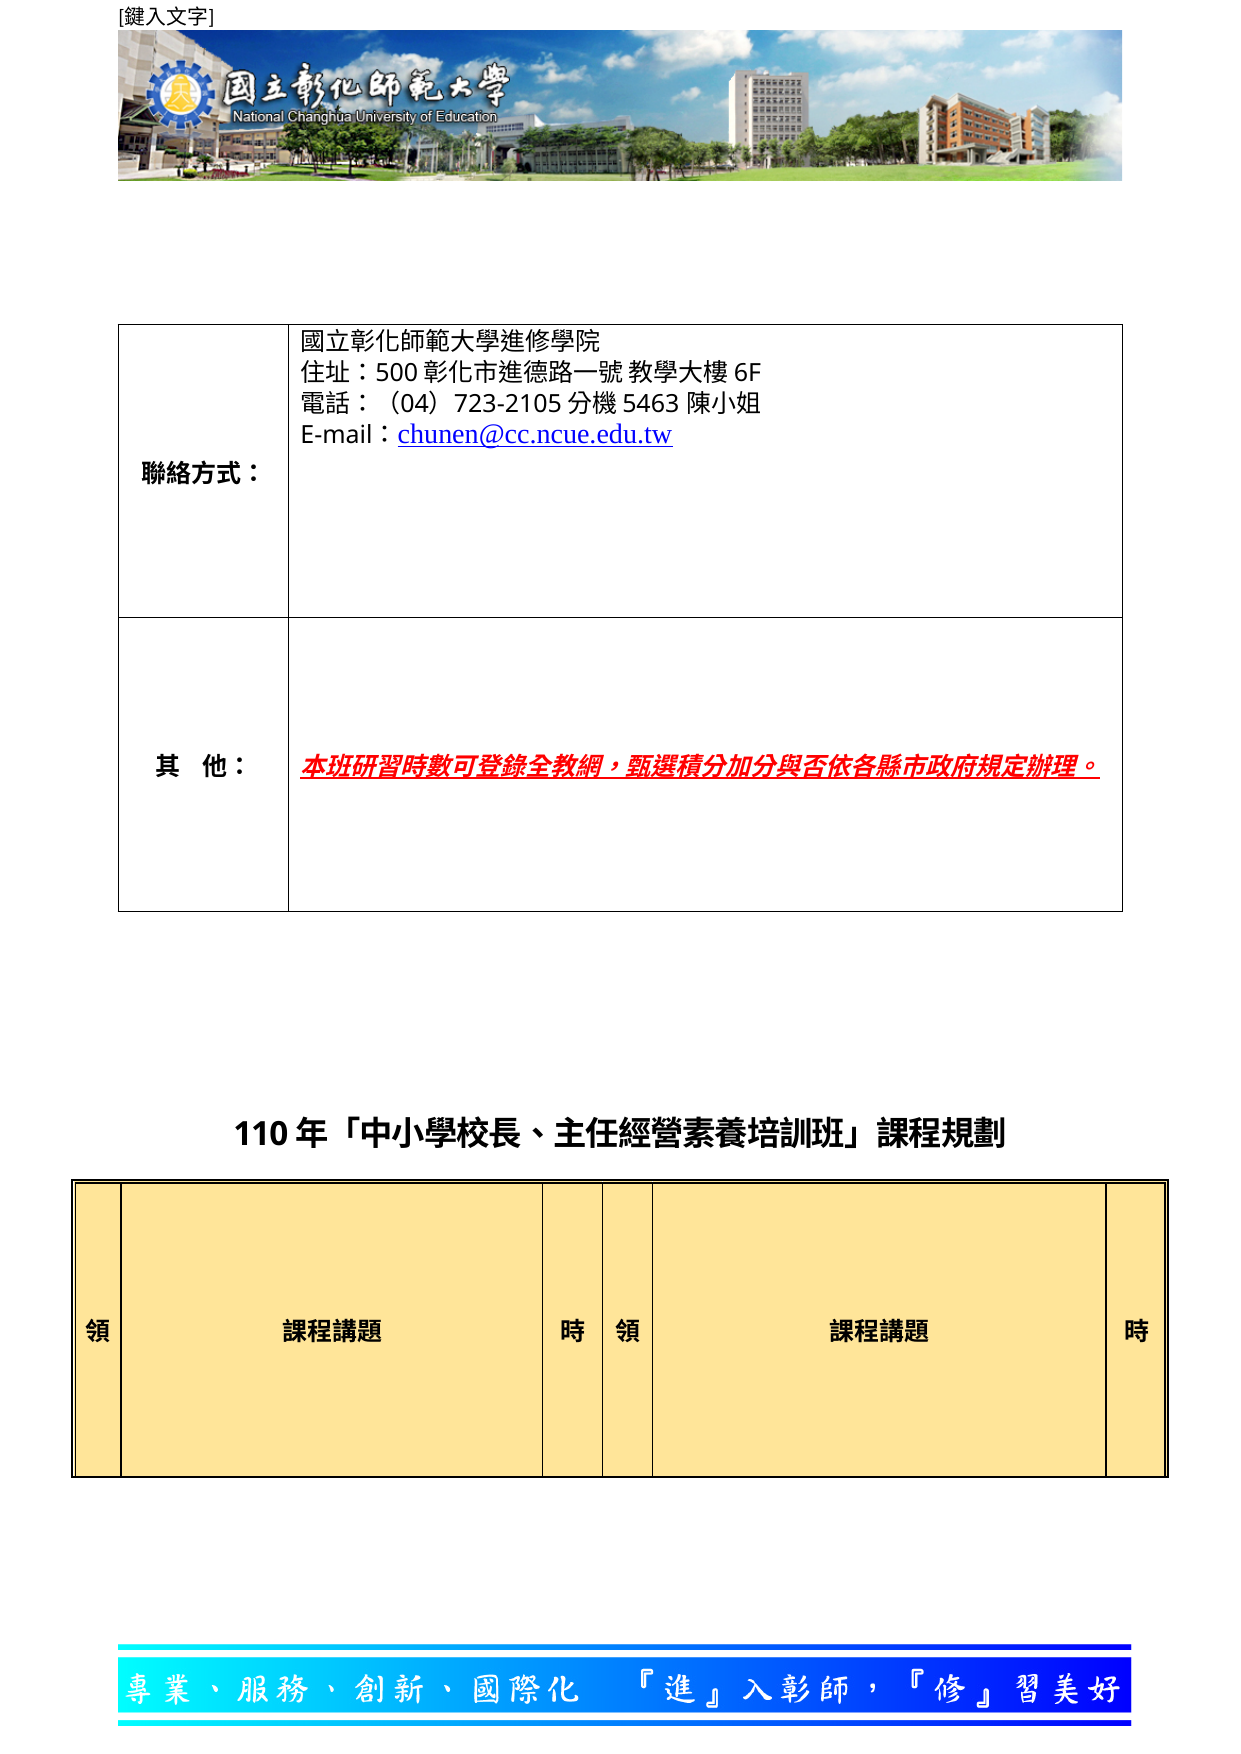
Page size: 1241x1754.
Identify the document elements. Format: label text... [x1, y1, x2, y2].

table_header 時數 [1107, 1184, 1164, 1476]
picture [118, 1636, 1133, 1729]
text 110年「中小學校長、主任經營素養培訓班」課程規劃 [118, 1106, 1122, 1155]
table_header 領域 [76, 1184, 120, 1476]
table_header 課程講題 [653, 1184, 1105, 1476]
table_cell 其 他： [119, 618, 288, 911]
table_cell 國立彰化師範大學進修學院 住址：500彰化市進德路一號 教學大樓6F 電話：（04）723-2105分機5463 陳小姐 E-mail：chunen@cc.ncue.edu.tw [289, 325, 1122, 617]
table_header 課程講題 [122, 1184, 542, 1476]
table_header 領域 [603, 1184, 652, 1476]
picture [118, 30, 1123, 181]
table_header 時數 [543, 1184, 602, 1476]
table_cell 聯絡方式： [119, 325, 288, 617]
